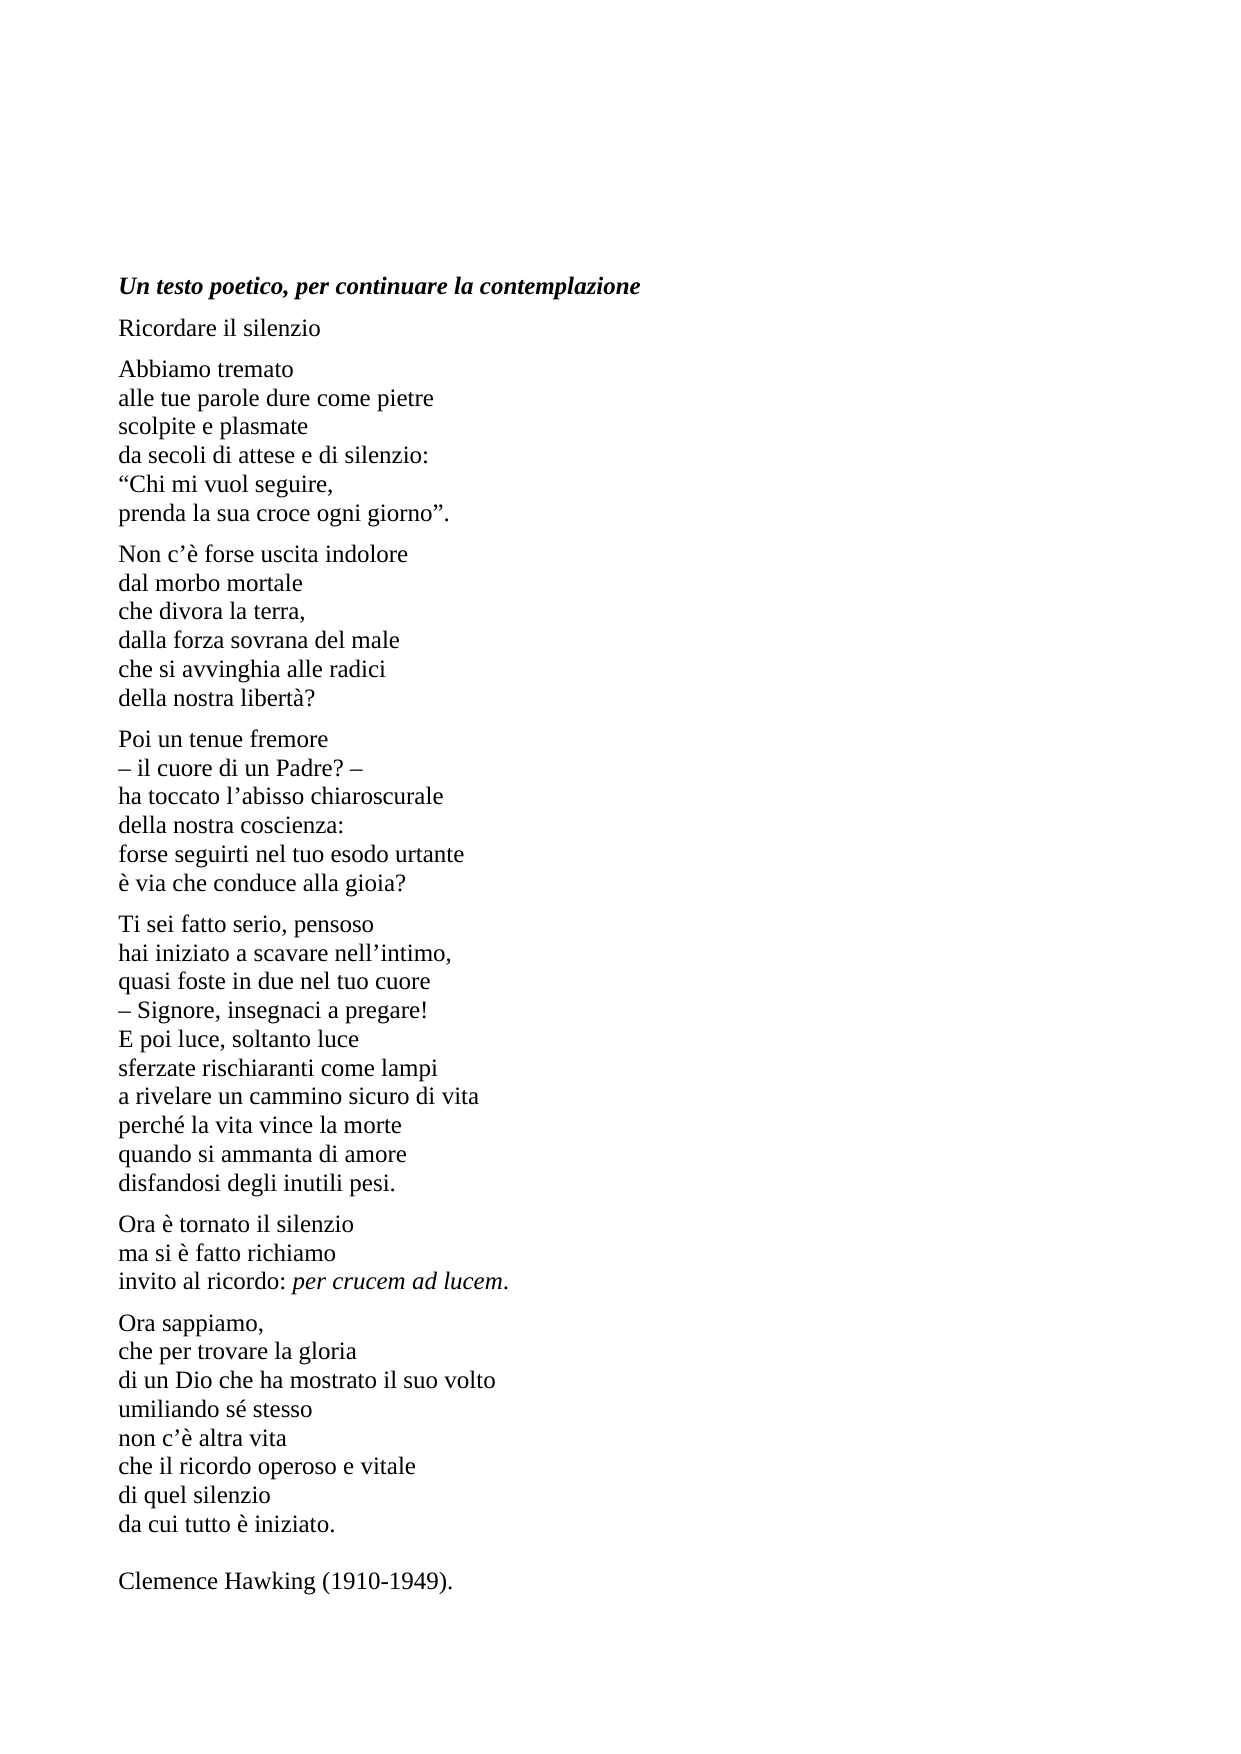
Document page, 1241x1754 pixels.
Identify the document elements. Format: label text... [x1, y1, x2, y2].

text Ora sappiamo, [118, 1308, 1122, 1336]
text E poi luce, soltanto luce [118, 1024, 1122, 1053]
text della nostra libertà? [118, 683, 1122, 711]
text non c’è altra vita [118, 1423, 1122, 1451]
text Ti sei fatto serio, pensoso [118, 909, 1122, 938]
text forse seguirti nel tuo esodo urtante [118, 839, 1122, 868]
text Un testo poetico, per continuare la contemplazione [118, 271, 1122, 300]
text Ora è tornato il silenzio [118, 1209, 1122, 1238]
text Non c’è forse uscita indolore [118, 539, 1122, 568]
text Poi un tenue fremore [118, 724, 1122, 753]
text hai iniziato a scavare nell’intimo, [118, 938, 1122, 966]
text umiliando sé stesso [118, 1394, 1122, 1423]
text di quel silenzio [118, 1480, 1122, 1509]
text ha toccato l’abisso chiaroscurale [118, 781, 1122, 810]
text invito al ricordo: per crucem ad lucem. [118, 1266, 1122, 1295]
text ma si è fatto richiamo [118, 1238, 1122, 1266]
text prenda la sua croce ogni giorno”. [118, 498, 1122, 526]
text di un Dio che ha mostrato il suo volto [118, 1365, 1122, 1394]
text scolpite e plasmate [118, 411, 1122, 440]
text da secoli di attese e di silenzio: [118, 440, 1122, 469]
text perché la vita vince la morte [118, 1110, 1122, 1139]
text – il cuore di un Padre? – [118, 753, 1122, 781]
text dalla forza sovrana del male [118, 625, 1122, 654]
text dal morbo mortale [118, 568, 1122, 596]
text sferzate rischiaranti come lampi [118, 1053, 1122, 1081]
text a rivelare un cammino sicuro di vita [118, 1081, 1122, 1110]
text che si avvinghia alle radici [118, 654, 1122, 683]
text alle tue parole dure come pietre [118, 383, 1122, 411]
text quando si ammanta di amore [118, 1139, 1122, 1168]
text della nostra coscienza: [118, 810, 1122, 839]
text Clemence Hawking (1910-1949). [118, 1566, 1122, 1595]
text che il ricordo operoso e vitale [118, 1451, 1122, 1480]
text Ricordare il silenzio [118, 313, 1122, 341]
text Abbiamo tremato [118, 354, 1122, 383]
text che divora la terra, [118, 596, 1122, 625]
text “Chi mi vuol seguire, [118, 469, 1122, 498]
text che per trovare la gloria [118, 1336, 1122, 1365]
text è via che conduce alla gioia? [118, 868, 1122, 896]
text da cui tutto è iniziato. [118, 1509, 1122, 1538]
text disfandosi degli inutili pesi. [118, 1168, 1122, 1196]
text quasi foste in due nel tuo cuore [118, 966, 1122, 995]
text – Signore, insegnaci a pregare! [118, 995, 1122, 1024]
